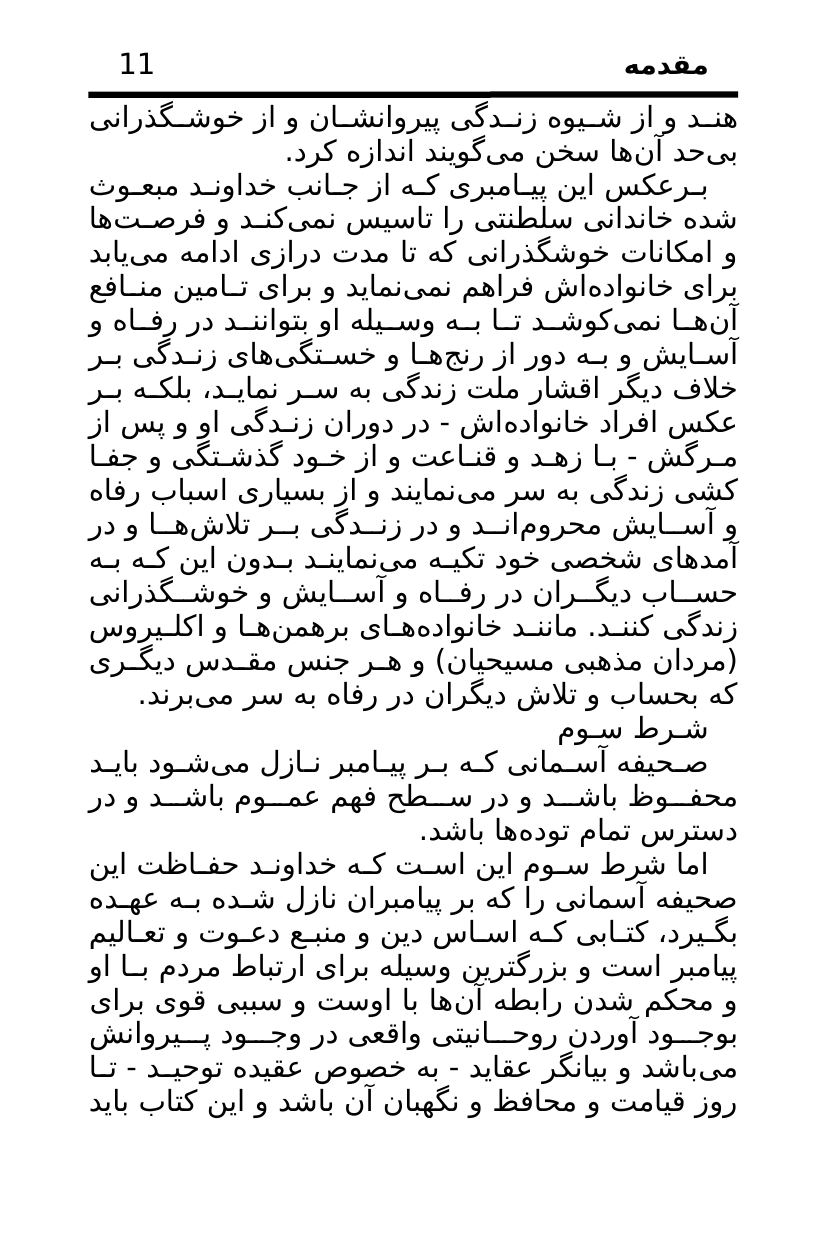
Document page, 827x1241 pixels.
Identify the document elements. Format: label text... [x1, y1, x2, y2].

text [89, 100, 738, 168]
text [89, 847, 738, 1119]
text برعکس این پیامبری که از جانب خداوند مبعوث شده خاندانی سلطنتی را تاسیس نمی‌کند و فرصت‌ها و امکانات خوشگذرانی که تا مدت درازی ادامه می‌یابد برای خانواده‌اش فراهم نمی‌نماید و برای تامین منافع آن‌ها نمی‌کوشد تا به وسیله او بتوانند در رفاه و آسایش و به دور از رنج‌ها و خستگی‌های زندگی بر خلاف دیگر اقشار ملت زندگی به سر نماید، بلکه بر عکس افراد خانواده‌اش - در دوران زندگی او و پس از مرگش - با زهد و قناعت و از خود گذشتگی و جفا کشی زندگی به سر می‌نمایند و از بسیاری اسباب رفاه و آسایش محروم‌اند و در زندگی بر تلاش‌ها و در آمد‌های شخصی خود تکیه می‌نمایند بدون این که به حساب دیگران در رفاه و آسایش و خوشگذرانی زندگی کنند. مانند خانواده‌های برهمن‌ها و اکلیروس (مردان مذهبی مسیحیان) و هر جنس مقدس دیگری که بحساب و تلاش دیگران در رفاه به سر می‌برند. [89, 168, 738, 711]
text صحیفه آسمانی که بر پیامبر نازل می‌شود باید محفوظ باشد و در سطح فهم عموم باشد و در دسترس تمام توده‌ها باشد. [89, 745, 738, 847]
text شـرط سـوم [89, 711, 738, 745]
